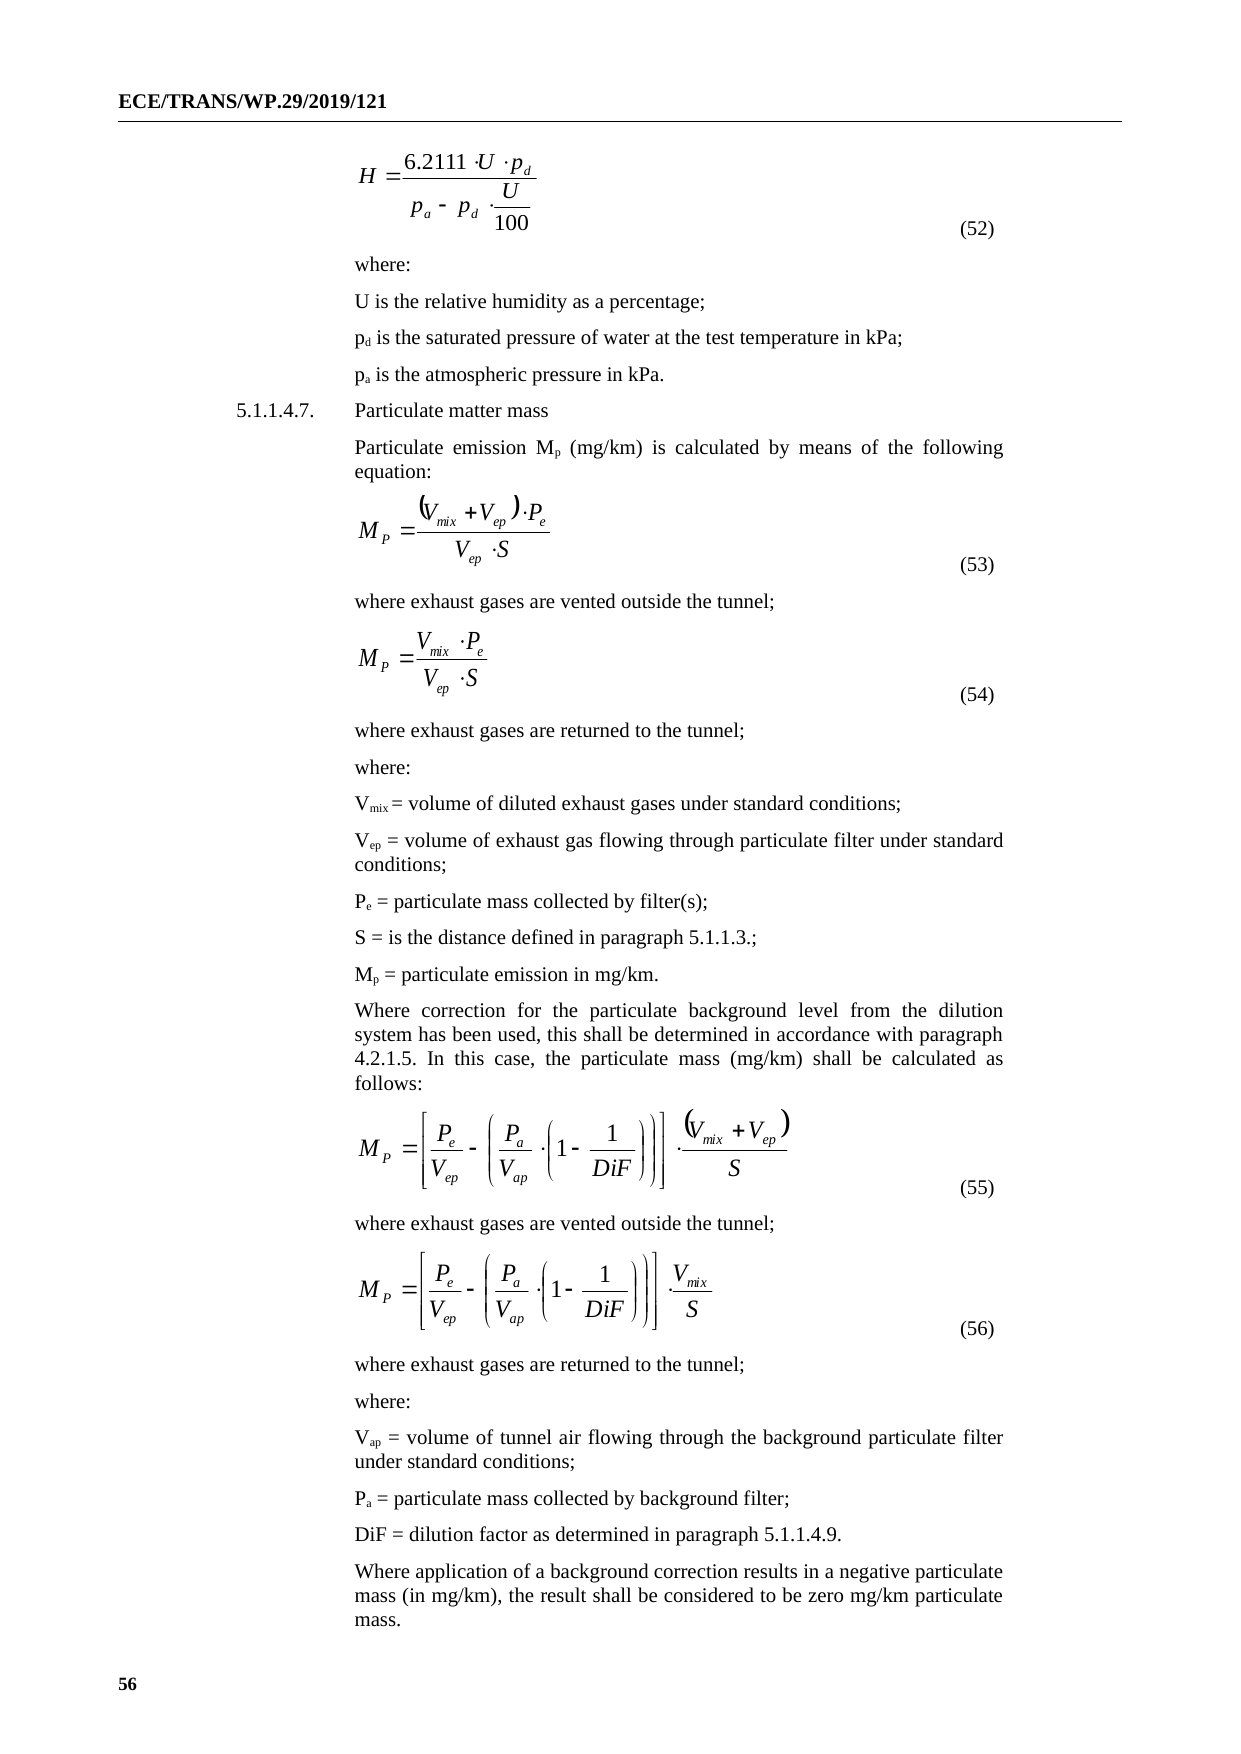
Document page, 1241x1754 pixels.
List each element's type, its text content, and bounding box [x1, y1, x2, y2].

list Where correction for the particulate background level from the dilution system has been used, this shall be determined in accordance with paragraph 4.2.1.5. In this case, the particulate mass (mg/km) shall be calculated as follows: [354, 998, 1004, 1094]
list Pa = particulate mass collected by background filter; [354, 1486, 1004, 1510]
list Particulate emission Mp (mg/km) is calculated by means of the following equation: [236, 435, 1004, 483]
list U is the relative humidity as a percentage; [354, 288, 1004, 313]
list Vep = volume of exhaust gas flowing through particulate filter under standard conditions; [354, 828, 1004, 876]
list Pe = particulate mass collected by filter(s); [354, 888, 1004, 913]
list where exhaust gases are vented outside the tunnel; [236, 588, 1004, 613]
list DiF = dilution factor as determined in paragraph 5.1.1.4.9. [354, 1522, 1004, 1546]
list pd is the saturated pressure of water at the test temperature in kPa; [354, 325, 1004, 349]
list Where application of a background correction results in a negative particulate mass (in mg/km), the result shall be considered to be zero mg/km particulate mass. [236, 1559, 1004, 1631]
list Vmix = volume of diluted exhaust gases under standard conditions; [354, 791, 1004, 815]
list where exhaust gases are returned to the tunnel; [354, 1352, 1004, 1376]
list (53) [236, 495, 1004, 576]
list pa is the atmospheric pressure in kPa. [354, 362, 1004, 386]
list (55) [354, 1107, 1124, 1199]
list Vap = volume of tunnel air flowing through the background particulate filter under standard conditions; [354, 1425, 1004, 1473]
list (56) [354, 1248, 1124, 1339]
list where: [236, 252, 1004, 276]
list Mp = particulate emission in mg/km. [354, 962, 1004, 986]
list (54) [236, 625, 1004, 706]
list where exhaust gases are vented outside the tunnel; [354, 1211, 1004, 1235]
list where: [236, 755, 1004, 779]
list S = is the distance defined in paragraph 5.1.1.3.; [354, 925, 1004, 949]
list (52) [236, 148, 1124, 239]
list where exhaust gases are returned to the tunnel; [236, 718, 1004, 742]
list where: [354, 1389, 1004, 1413]
list 5.1.1.4.7. Particulate matter mass [236, 398, 1004, 422]
